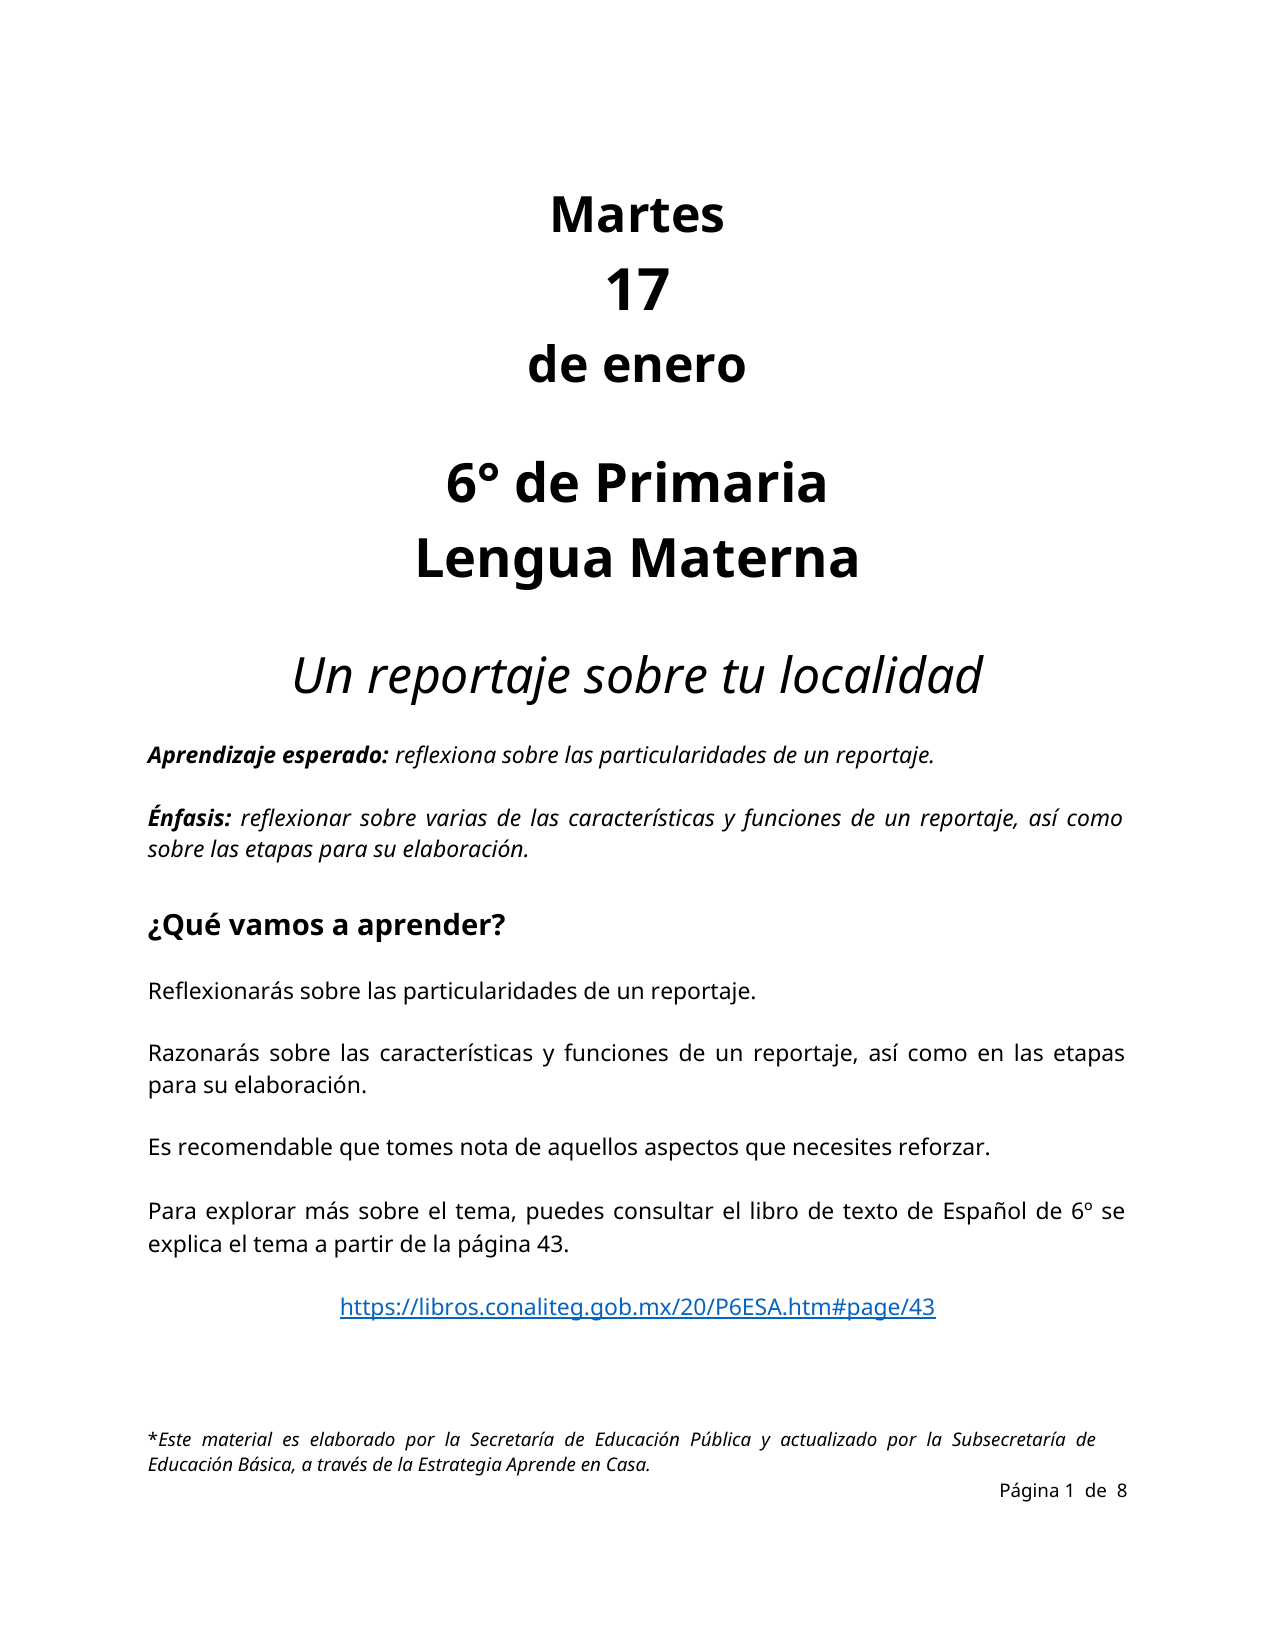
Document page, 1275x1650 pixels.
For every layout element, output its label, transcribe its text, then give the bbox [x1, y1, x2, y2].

text Un reportaje sobre tu localidad [148, 638, 1127, 708]
text Martes [148, 177, 1127, 247]
text ¿Qué vamos a aprender? [148, 904, 1127, 943]
text Razonarás sobre las características y funciones de un reportaje, así como en las etapas para su elaboración. [148, 1037, 1127, 1100]
text 17 [148, 247, 1127, 328]
text de enero [148, 328, 1127, 397]
text Aprendizaje esperado: reflexiona sobre las particularidades de un reportaje. [148, 739, 1127, 770]
text 6° de Primaria [148, 443, 1127, 518]
text Énfasis: reflexionar sobre varias de las características y funciones de un reportaje, así como sobre las etapas para su elaboración. [148, 802, 1127, 864]
text Reflexionarás sobre las particularidades de un reportaje. [148, 975, 1127, 1006]
text https://libros.conaliteg.gob.mx/20/P6ESA.htm#page/43 [148, 1290, 1127, 1322]
text Lengua Materna [148, 518, 1127, 593]
text Para explorar más sobre el tema, puedes consultar el libro de texto de Español de 6º se explica el tema a partir de la página 43. [148, 1193, 1127, 1259]
text Es recomendable que tomes nota de aquellos aspectos que necesites reforzar. [148, 1131, 1127, 1162]
